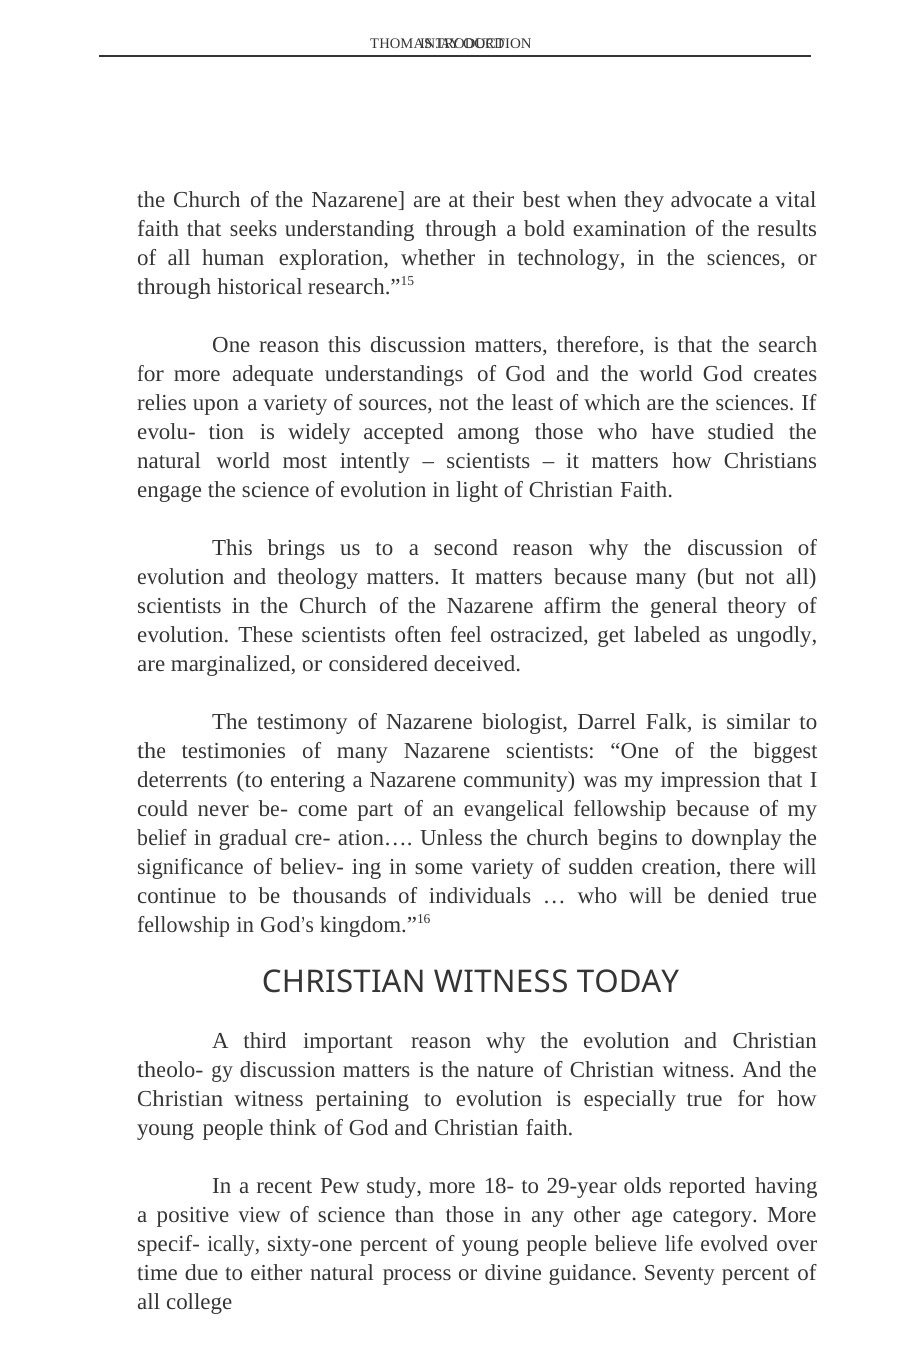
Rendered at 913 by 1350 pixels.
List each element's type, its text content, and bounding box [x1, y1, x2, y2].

text In a recent Pew study, more 18- to 29-year olds reported having a positive view of science than those in any other age category. More specif- ically, sixty-one percent of young people believe life evolved over time due to either natural process or divine guidance. Seventy percent of all college [137, 1172, 817, 1314]
text the Church of the Nazarene] are at their best when they advocate a vital faith that seeks understanding through a bold examination of the results of all human exploration, whether in technology, in the sciences, or through historical research.”15 [137, 186, 817, 299]
text One reason this discussion matters, therefore, is that the search for more adequate understandings of God and the world God creates relies upon a variety of sources, not the least of which are the sciences. If evolu- tion is widely accepted among those who have studied the natural world most intently – scientists – it matters how Christians engage the science of evolution in light of Christian Faith. [137, 331, 817, 502]
text The testimony of Nazarene biologist, Darrel Falk, is similar to the testimonies of many Nazarene scientists: “One of the biggest deterrents (to entering a Nazarene community) was my impression that I could never be- come part of an evangelical fellowship because of my belief in gradual cre- ation…. Unless the church begins to downplay the significance of believ- ing in some variety of sudden creation, there will continue to be thousands of individuals … who will be denied true fellowship in God’s kingdom.”16 [137, 708, 817, 937]
text CHRISTIAN WITNESS TODAY [262, 959, 825, 1002]
text A third important reason why the evolution and Christian theolo- gy discussion matters is the nature of Christian witness. And the Christian witness pertaining to evolution is especially true for how young people think of God and Christian faith. [137, 1027, 817, 1141]
text This brings us to a second reason why the discussion of evolution and theology matters. It matters because many (but not all) scientists in the Church of the Nazarene affirm the general theory of evolution. These scientists often feel ostracized, get labeled as ungodly, are marginalized, or considered deceived. [137, 534, 817, 676]
